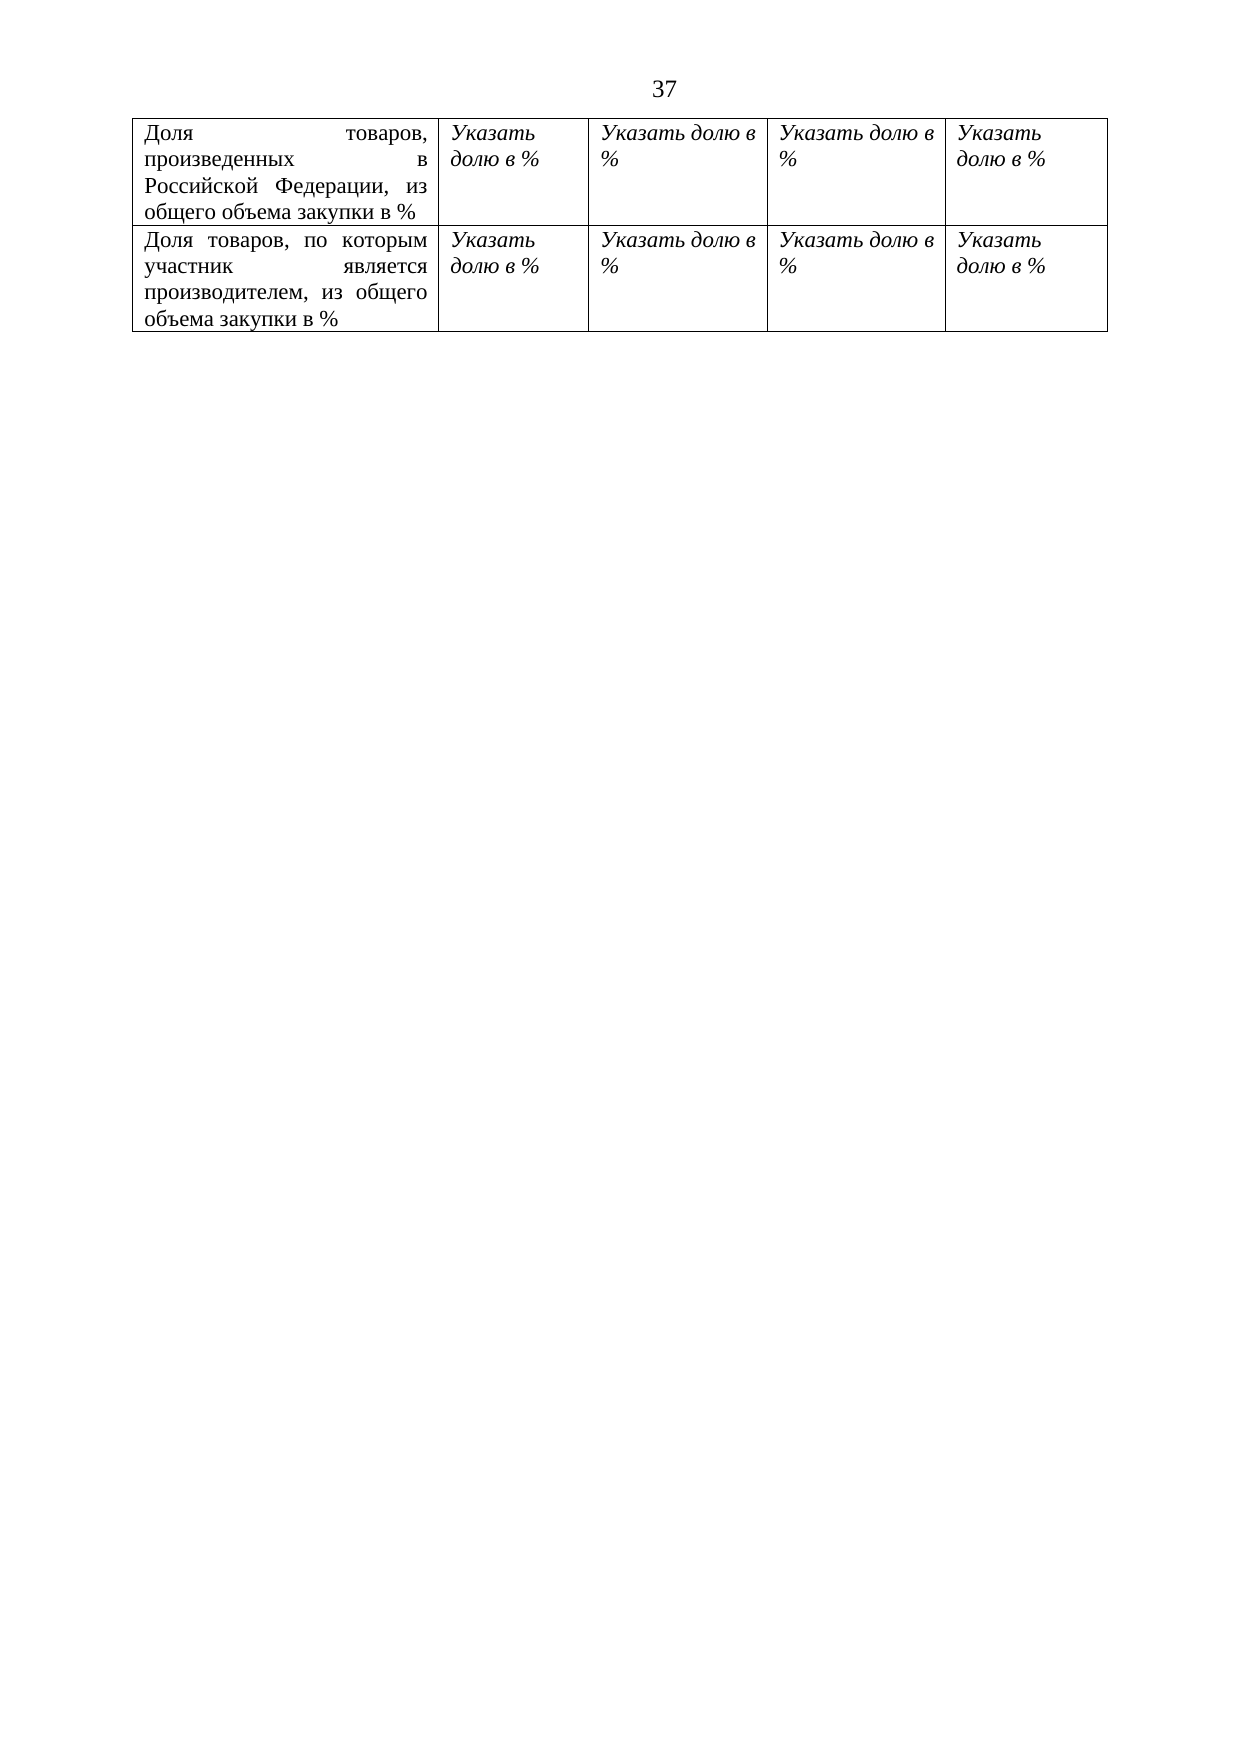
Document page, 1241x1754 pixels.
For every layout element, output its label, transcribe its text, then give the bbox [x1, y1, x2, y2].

table_cell Указать долю в % [439, 119, 588, 224]
table_cell Указать долю в % [946, 226, 1107, 331]
table_cell Указать долю в % [589, 119, 767, 224]
table_cell Доля товаров, произведенных в Российской Федерации, из общего объема закупки в % [133, 119, 438, 224]
table_cell Указать долю в % [768, 119, 945, 224]
table_cell Указать долю в % [946, 119, 1107, 224]
table_cell Указать долю в % [439, 226, 588, 331]
table_cell Указать долю в % [768, 226, 945, 331]
table_cell Указать долю в % [589, 226, 767, 331]
table_cell Доля товаров, по которым участник является производителем, из общего объема закупки в % [133, 226, 438, 331]
